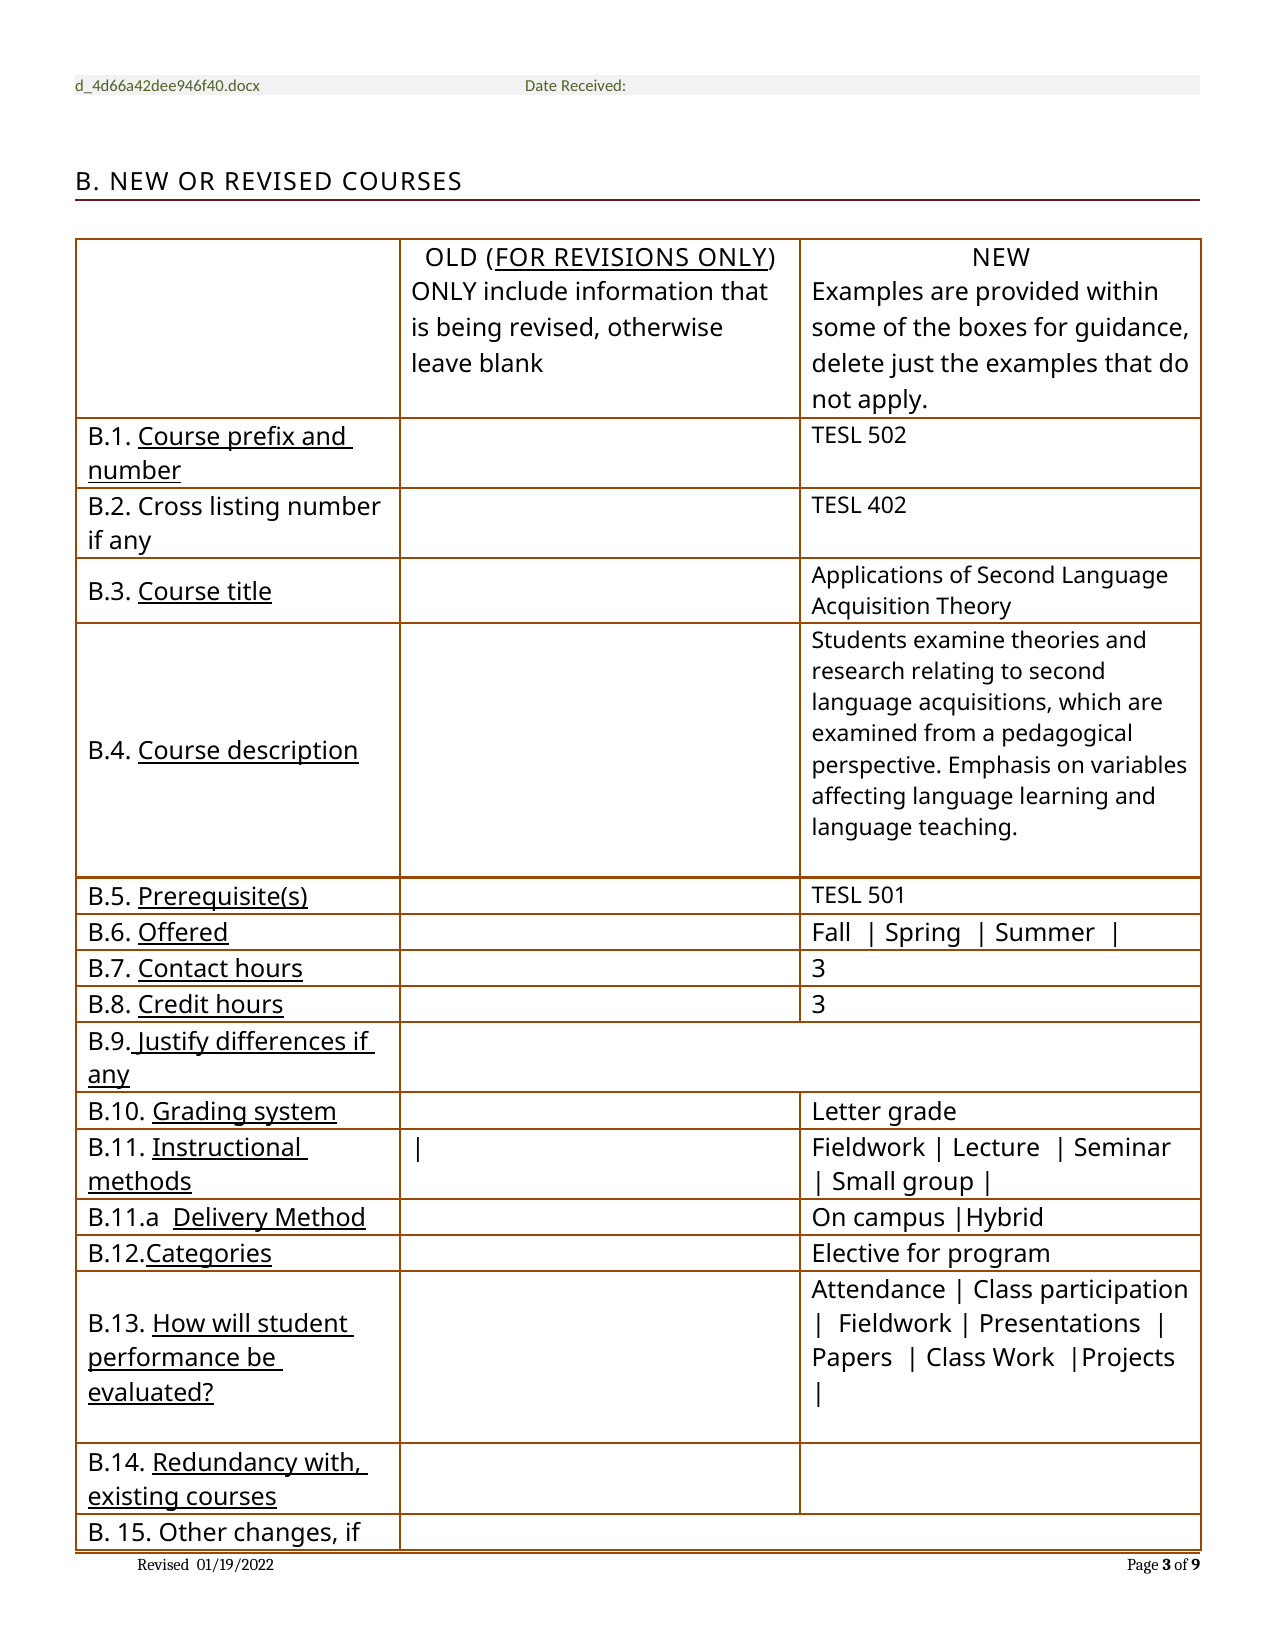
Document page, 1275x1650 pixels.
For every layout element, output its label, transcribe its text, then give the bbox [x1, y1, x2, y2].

table_cell B.12.Categories [77, 1236, 399, 1270]
table_cell B.9. Justify differences if any [77, 1023, 399, 1091]
table_header New Examples are provided within some of the boxes for guidance, delete just the examples that do not apply. [801, 240, 1200, 417]
table_cell B.13. How will student performance be evaluated? [77, 1272, 399, 1442]
table_cell [401, 987, 799, 1021]
table_cell Attendance | Class participation | Fieldwork | Presentations | Papers | Class Work |Projects | [801, 1272, 1200, 1442]
table_cell [401, 1200, 799, 1234]
table_cell Fall | Spring | Summer | [801, 915, 1200, 949]
table_cell B.11.a Delivery Method [77, 1200, 399, 1234]
table_cell [401, 951, 799, 985]
table_cell B.7. Contact hours [77, 951, 399, 985]
table_cell B.8. Credit hours [77, 987, 399, 1021]
table_cell [401, 1023, 1200, 1091]
table_cell [401, 624, 799, 876]
table_cell Applications of Second Language Acquisition Theory [801, 559, 1200, 622]
table_cell B. 15. Other changes, if any [77, 1515, 399, 1549]
table_cell | [401, 1130, 799, 1198]
table_cell [401, 1236, 799, 1270]
table_cell B.10. Grading system [77, 1093, 399, 1127]
table_cell B.2. Cross listing number if any [77, 489, 399, 557]
table_cell [401, 489, 799, 557]
table_cell TESL 402 [801, 489, 1200, 557]
table_header Old (for revisions only) ONLY include information that is being revised, otherwise leave blank [401, 240, 799, 417]
table_cell Letter grade [801, 1093, 1200, 1127]
table_cell [401, 1272, 799, 1442]
table_cell Fieldwork | Lecture | Seminar | Small group | [801, 1130, 1200, 1198]
table_cell TESL 501 [801, 879, 1200, 913]
table_cell B.3. Course title [77, 559, 399, 622]
table_cell 3 [801, 951, 1200, 985]
table_cell [401, 419, 799, 487]
table_cell 3 [801, 987, 1200, 1021]
table_cell [401, 879, 799, 913]
table_cell [401, 1444, 799, 1512]
table_cell B.1. Course prefix and number [77, 419, 399, 487]
table_cell B.6. Offered [77, 915, 399, 949]
subtitle B. NEW OR REVISED COURSES [75, 163, 1200, 199]
table_cell B.5. Prerequisite(s) [77, 879, 399, 913]
table_cell On campus |Hybrid [801, 1200, 1200, 1234]
table_cell [401, 1093, 799, 1127]
table_cell TESL 502 [801, 419, 1200, 487]
table_cell [401, 915, 799, 949]
table_cell B.14. Redundancy with, existing courses [77, 1444, 399, 1512]
table_cell [801, 1444, 1200, 1512]
table_cell Students examine theories and research relating to second language acquisitions, which are examined from a pedagogical perspective. Emphasis on variables affecting language learning and language teaching. [801, 624, 1200, 876]
table_cell B.4. Course description [77, 624, 399, 876]
table_cell [401, 1515, 1200, 1549]
table_cell Elective for program [801, 1236, 1200, 1270]
table_cell [401, 559, 799, 622]
table_header [77, 240, 399, 417]
table_cell B.11. Instructional methods [77, 1130, 399, 1198]
